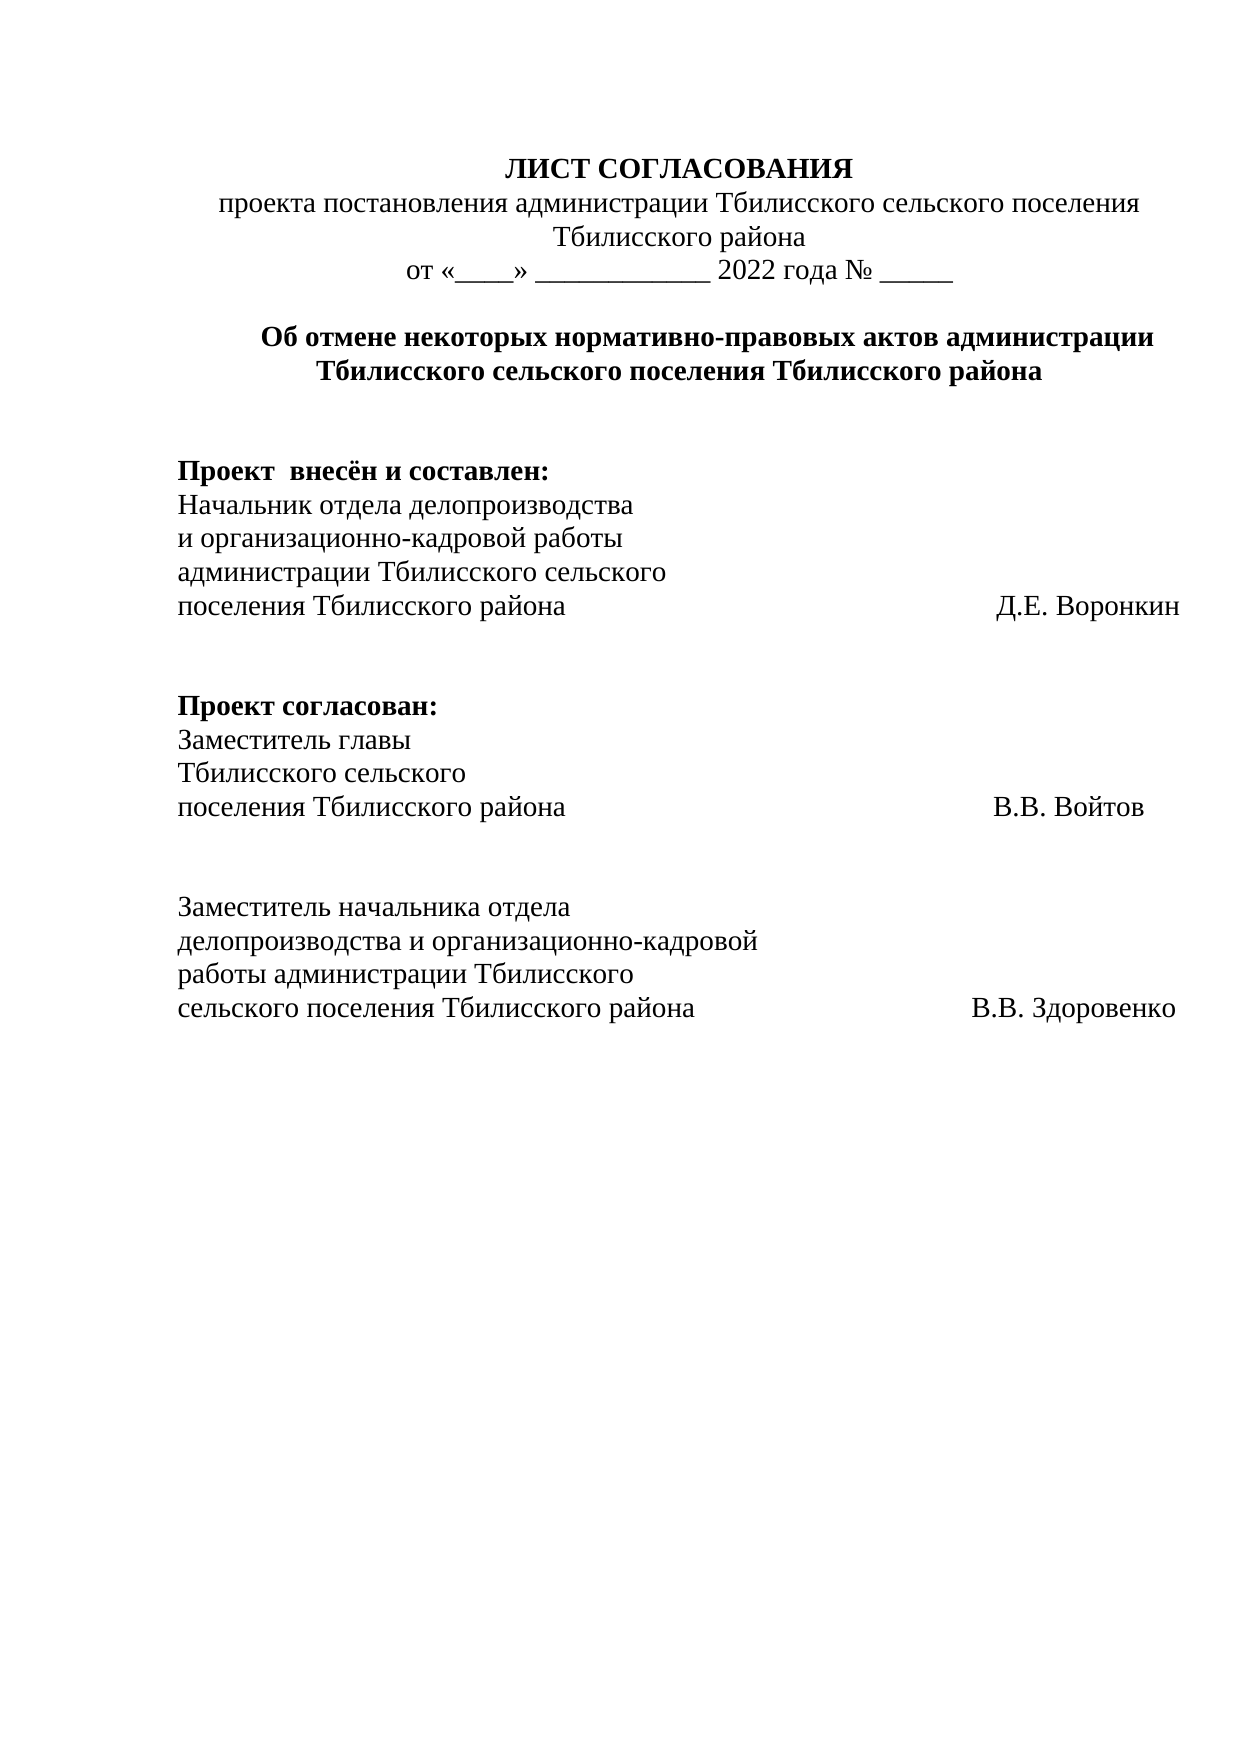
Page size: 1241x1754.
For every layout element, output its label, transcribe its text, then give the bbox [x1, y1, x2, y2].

text Тбилисского района [177, 219, 1181, 252]
text проекта постановления администрации Тбилисского сельского поселения [177, 185, 1181, 219]
text сельского поселения Тбилисского района В.В. Здоровенко [177, 990, 1181, 1024]
text ЛИСТ СОГЛАСОВАНИЯ [177, 152, 1181, 185]
text администрации Тбилисского сельского [177, 554, 1181, 588]
text Тбилисского сельского [177, 755, 1181, 789]
text Проект согласован: [177, 688, 1181, 722]
text Начальник отдела делопроизводства [177, 487, 1181, 521]
text Проект внесён и составлен: [177, 453, 1181, 487]
text делопроизводства и организационно-кадровой [177, 923, 1181, 957]
text и организационно-кадровой работы [177, 521, 1181, 554]
text Заместитель начальника отдела [177, 889, 1181, 923]
text работы администрации Тбилисского [177, 957, 1181, 990]
text Об отмене некоторых нормативно-правовых актов администрации Тбилисского сельского поселения Тбилисского района [177, 319, 1181, 386]
text Заместитель главы [177, 722, 1181, 755]
text поселения Тбилисского района Д.Е. Воронкин [177, 588, 1181, 621]
text от «____» ____________ 2022 года № _____ [177, 252, 1181, 286]
text поселения Тбилисского района В.В. Войтов [177, 789, 1181, 822]
